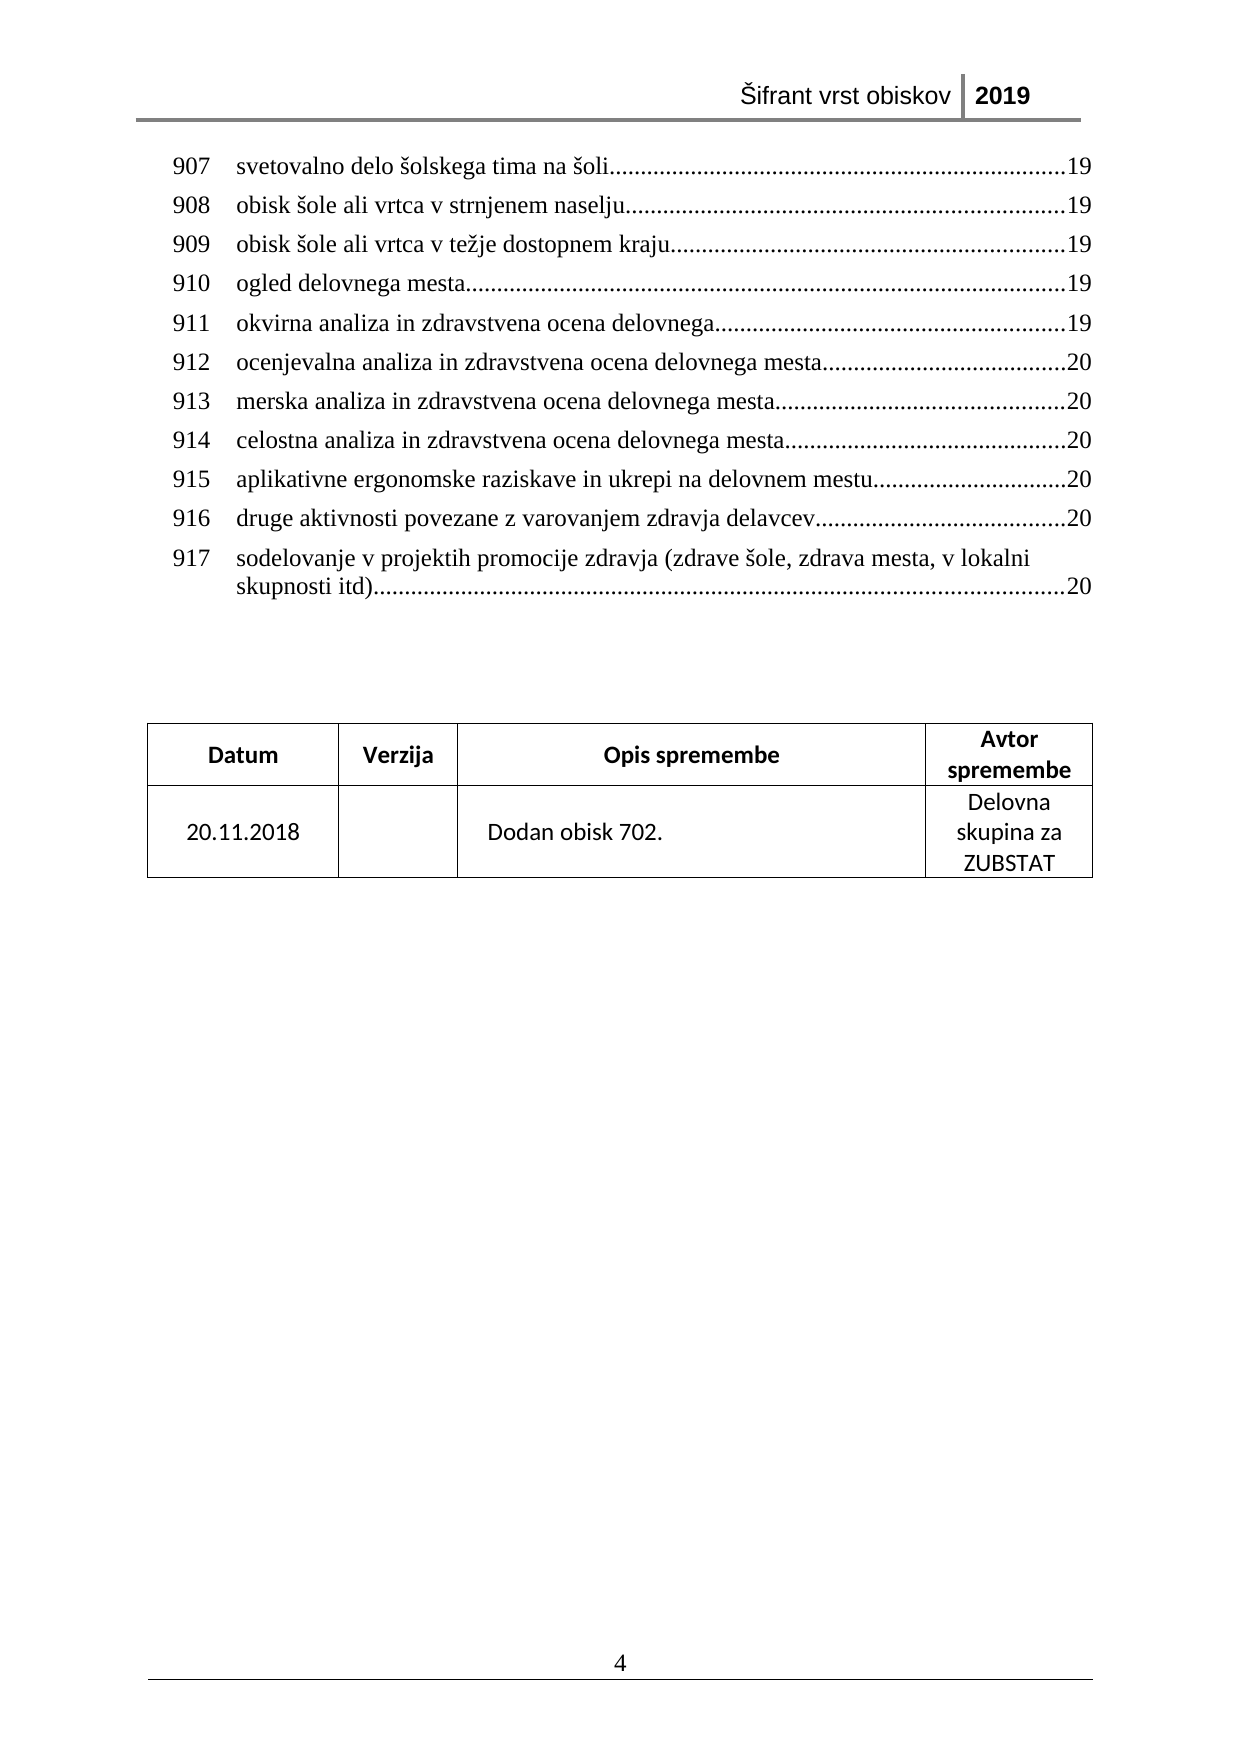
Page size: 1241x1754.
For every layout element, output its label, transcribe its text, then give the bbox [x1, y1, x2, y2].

text 908 obisk šole ali vrtca v strnjenem naselju 19 [173, 190, 1093, 219]
table_cell 20.11.2018 [148, 786, 338, 877]
table_header Avtor spremembe [926, 724, 1092, 785]
text 917 sodelovanje v projektih promocije zdravja (zdrave šole, zdrava mesta, v lokalni skupnosti itd) 20 [173, 543, 1093, 600]
table_cell Dodan obisk 702. [458, 786, 925, 877]
text 914 celostna analiza in zdravstvena ocena delovnega mesta 20 [173, 425, 1093, 454]
text 909 obisk šole ali vrtca v težje dostopnem kraju 19 [173, 229, 1093, 258]
text 911 okvirna analiza in zdravstvena ocena delovnega 19 [173, 308, 1093, 336]
table_header Verzija [339, 724, 457, 785]
table_header Datum [148, 724, 338, 785]
text 912 ocenjevalna analiza in zdravstvena ocena delovnega mesta 20 [173, 347, 1093, 376]
text 910 ogled delovnega mesta 19 [173, 268, 1093, 297]
table_header Opis spremembe [458, 724, 925, 785]
text 916 druge aktivnosti povezane z varovanjem zdravja delavcev 20 [173, 503, 1093, 532]
table_cell [339, 786, 457, 877]
text 915 aplikativne ergonomske raziskave in ukrepi na delovnem mestu 20 [173, 464, 1093, 493]
text 907 svetovalno delo šolskega tima na šoli 19 [173, 151, 1093, 180]
text 913 merska analiza in zdravstvena ocena delovnega mesta 20 [173, 386, 1093, 415]
table_cell Delovna skupina za ZUBSTAT [926, 786, 1092, 877]
